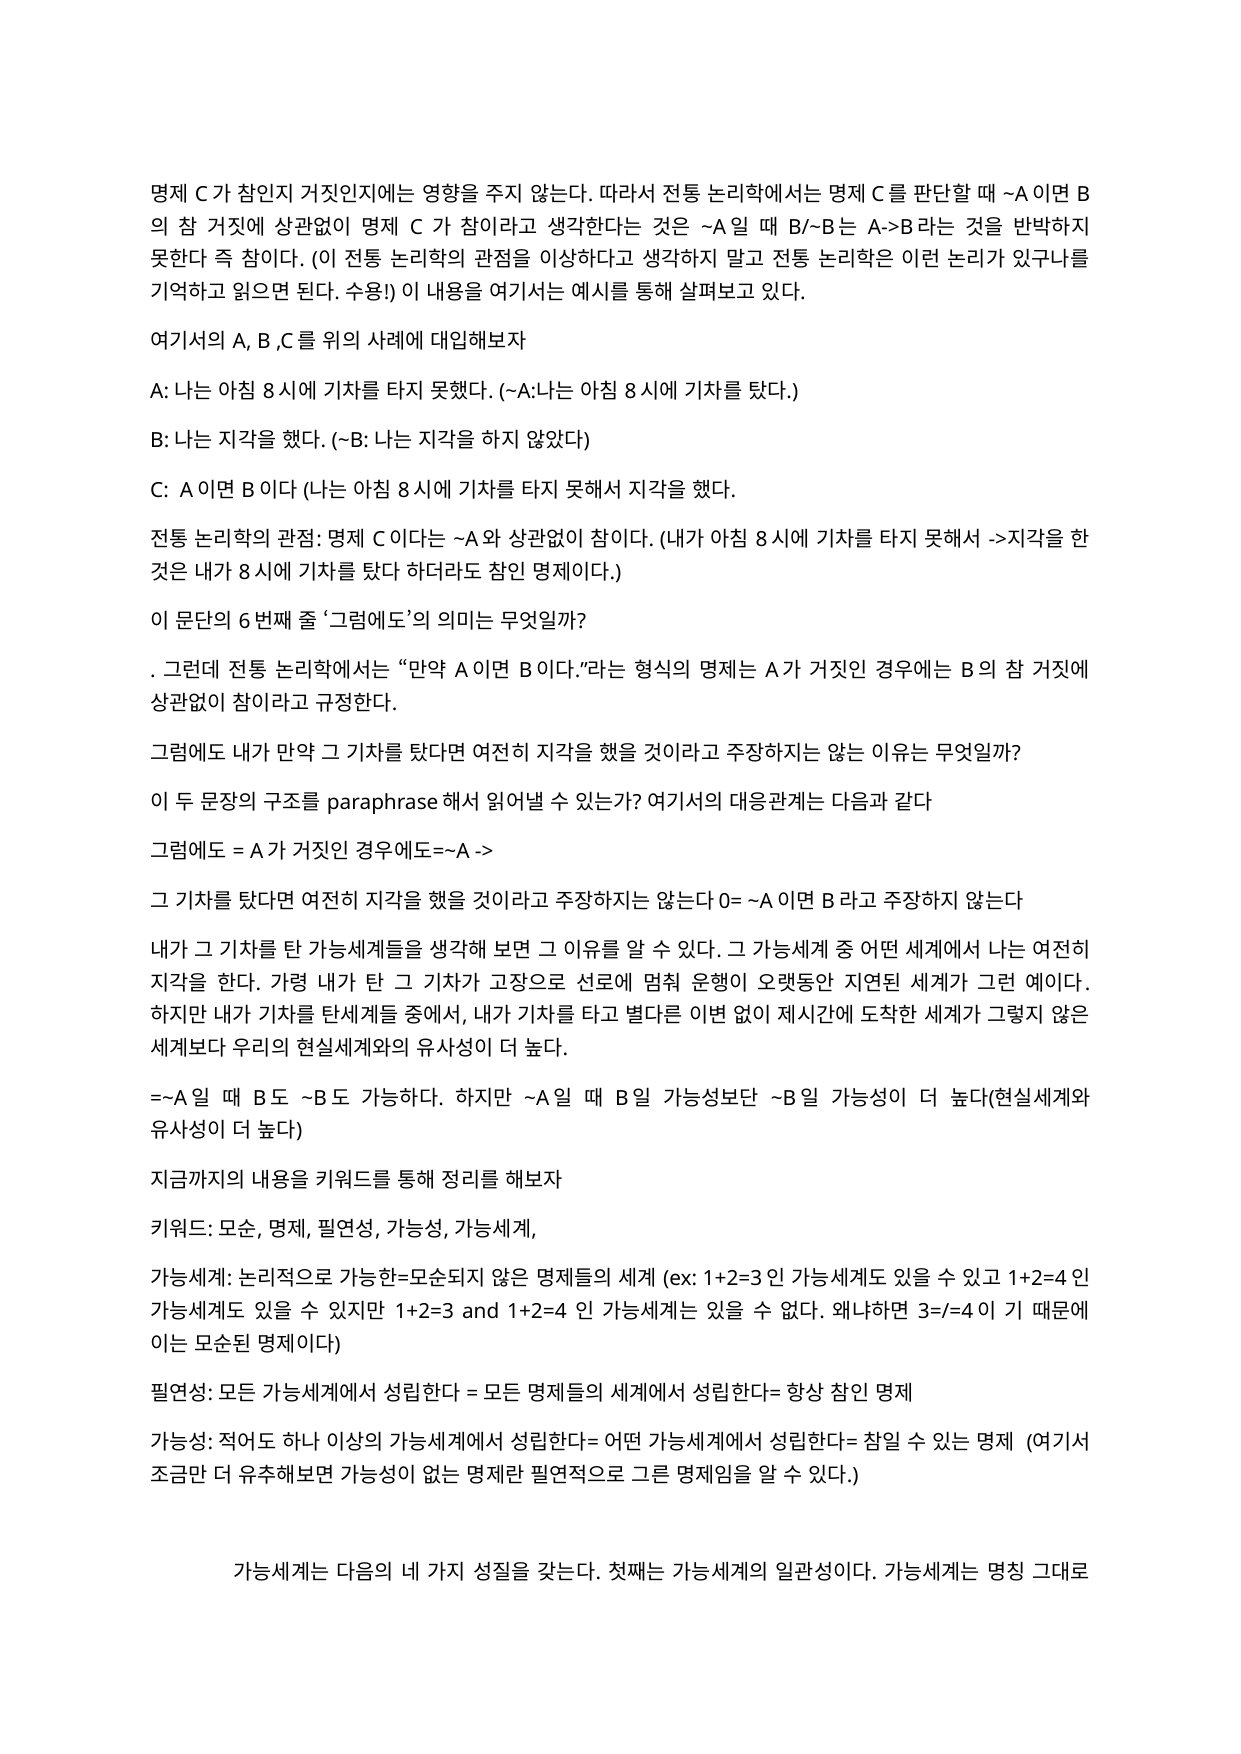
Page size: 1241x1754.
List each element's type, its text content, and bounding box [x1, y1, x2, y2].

text . 그런데 전통 논리학에서는 “만약 A이면 B이다.”라는 형식의 명제는 A가 거짓인 경우에는 B의 참 거짓에 상관없이 참이라고 규정한다. [150, 654, 1090, 717]
text 그럼에도 = A가 거짓인 경우에도=~A -> [150, 834, 1090, 865]
text 전통 논리학의 관점: 명제 C이다는 ~A와 상관없이 참이다. (내가 아침 8시에 기차를 타지 못해서 ->지각을 한 것은 내가 8시에 기차를 탔다 하더라도 참인 명제이다.) [150, 522, 1090, 585]
text 필연성: 모든 가능세계에서 성립한다 = 모든 명제들의 세계에서 성립한다= 항상 참인 명제 [150, 1376, 1090, 1407]
text B: 나는 지각을 했다. (~B: 나는 지각을 하지 않았다) [150, 423, 1090, 454]
text =~A일 때 B도 ~B도 가능하다. 하지만 ~A일 때 B일 가능성보단 ~B일 가능성이 더 높다(현실세계와 유사성이 더 높다) [150, 1081, 1090, 1144]
text 그 기차를 탔다면 여전히 지각을 했을 것이라고 주장하지는 않는다0= ~A이면 B라고 주장하지 않는다 [150, 884, 1090, 914]
text 키워드: 모순, 명제, 필연성, 가능성, 가능세계, [150, 1212, 1090, 1242]
text 가능성: 적어도 하나 이상의 가능세계에서 성립한다= 어떤 가능세계에서 성립한다= 참일 수 있는 명제 (여기서 조금만 더 유추해보면 가능성이 없는 명제란 필연적으로 그른 명제임을 알 수 있다.) [150, 1426, 1090, 1489]
text 이 문단의 6번째 줄 ‘그럼에도’의 의미는 무엇일까? [150, 604, 1090, 634]
text 지금까지의 내용을 키워드를 통해 정리를 해보자 [150, 1163, 1090, 1193]
text 내가 그 기차를 탄 가능세계들을 생각해 보면 그 이유를 알 수 있다. 그 가능세계 중 어떤 세계에서 나는 여전히 지각을 한다. 가령 내가 탄 그 기차가 고장으로 선로에 멈춰 운행이 오랫동안 지연된 세계가 그런 예이다. 하지만 내가 기차를 탄세계들 중에서, 내가 기차를 타고 별다른 이변 없이 제시간에 도착한 세계가 그렇지 않은 세계보다 우리의 현실세계와의 유사성이 더 높다. [150, 933, 1090, 1062]
text A: 나는 아침 8시에 기차를 타지 못했다. (~A:나는 아침 8시에 기차를 탔다.) [150, 374, 1090, 404]
text C: A이면 B이다 (나는 아침 8시에 기차를 타지 못해서 지각을 했다. [150, 473, 1090, 503]
text 여기서의 A, B ,C를 위의 사례에 대입해보자 [150, 325, 1090, 355]
text 가능세계: 논리적으로 가능한=모순되지 않은 명제들의 세계 (ex: 1+2=3인 가능세계도 있을 수 있고 1+2=4인 가능세계도 있을 수 있지만 1+2=3 and 1+2=4 인 가능세계는 있을 수 없다. 왜냐하면 3=/=4이 기 때문에 이는 모순된 명제이다) [150, 1261, 1090, 1357]
text 그럼에도 내가 만약 그 기차를 탔다면 여전히 지각을 했을 것이라고 주장하지는 않는 이유는 무엇일까? [150, 736, 1090, 766]
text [150, 177, 1090, 306]
text 이 두 문장의 구조를 paraphrase해서 읽어낼 수 있는가? 여기서의 대응관계는 다음과 같다 [150, 785, 1090, 815]
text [150, 1555, 1090, 1585]
